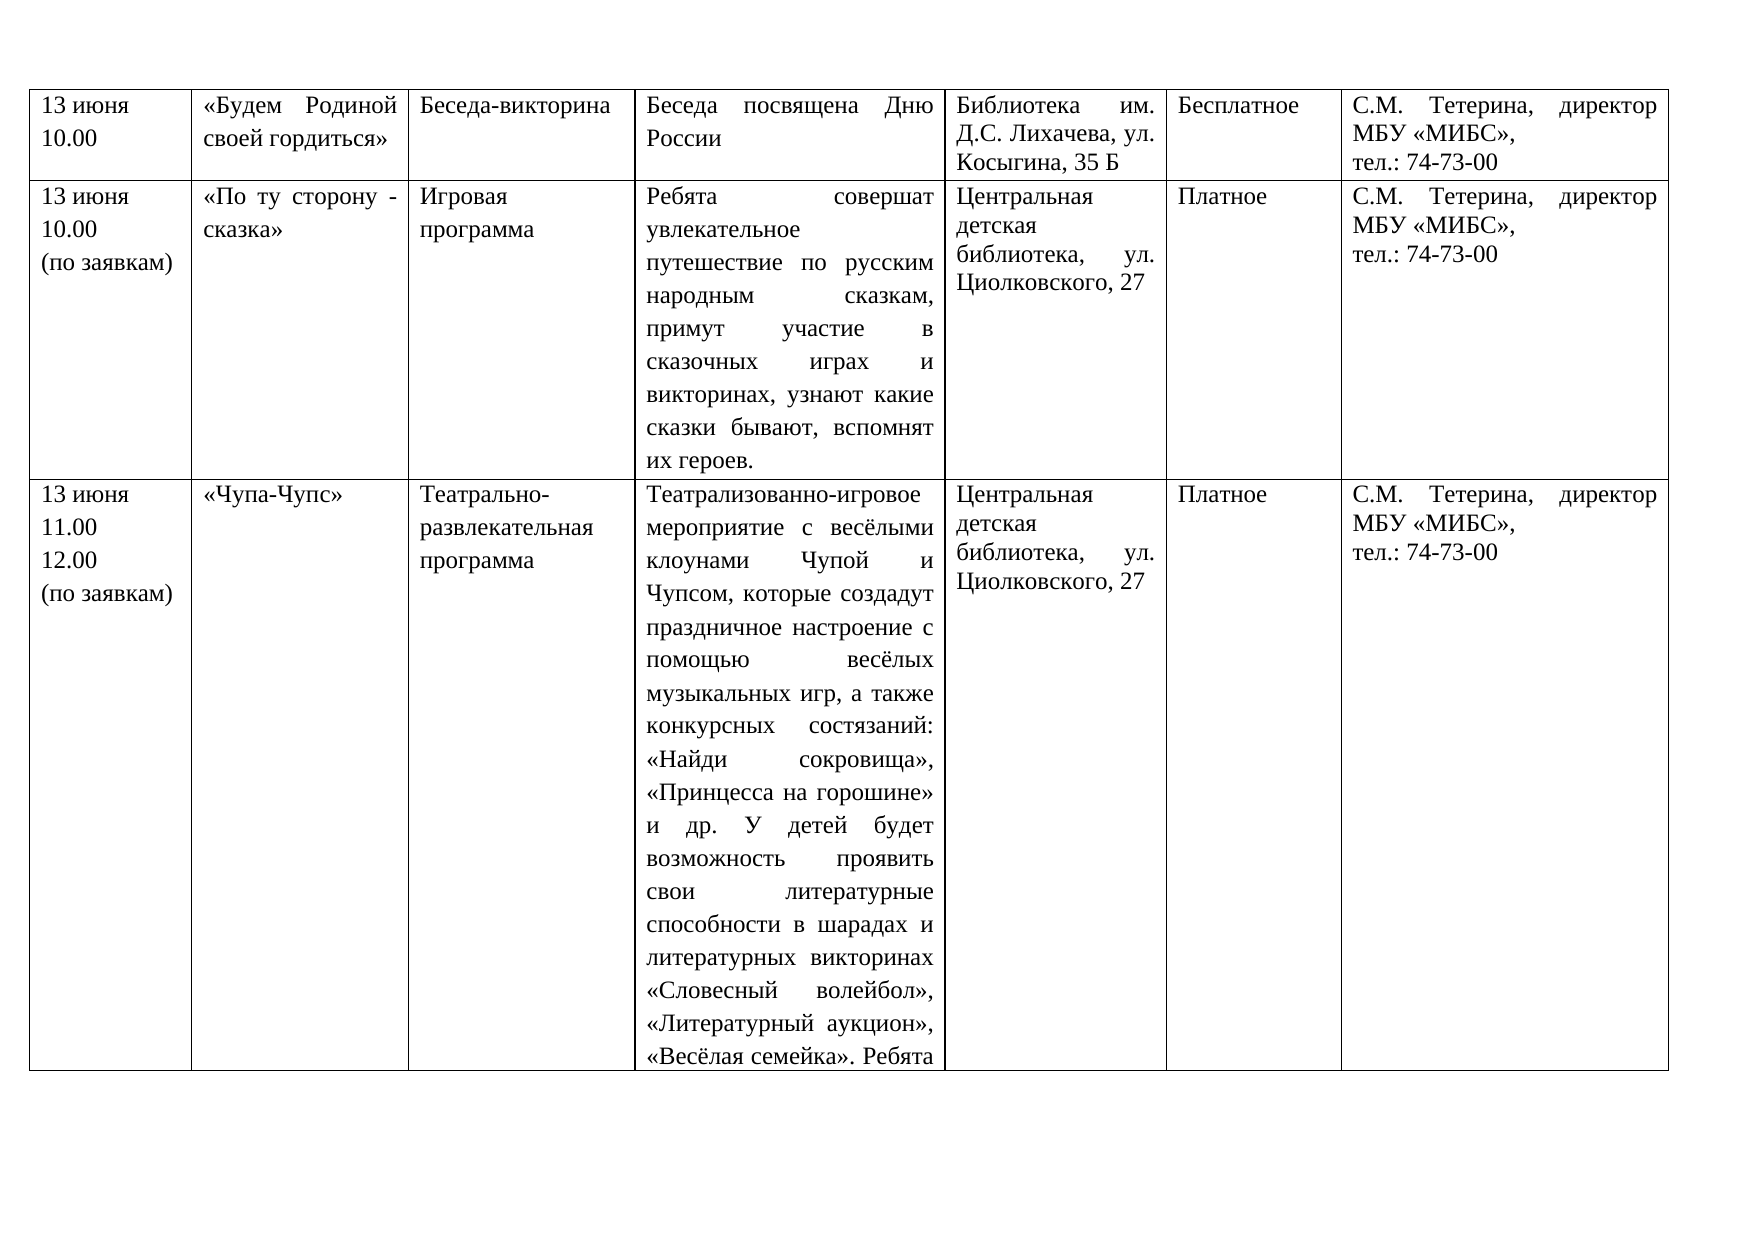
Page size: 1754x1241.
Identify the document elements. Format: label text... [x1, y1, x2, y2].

table_cell Платное [1167, 181, 1341, 478]
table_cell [409, 480, 634, 1069]
table_cell Центральная детская библиотека, ул. Циолковского, 27 [946, 181, 1166, 478]
table_cell 13 июня 10.00 (по заявкам) [30, 181, 191, 478]
table_cell 13 июня 10.00 [30, 90, 191, 180]
table_cell «По ту сторону - сказка» [192, 181, 408, 478]
table_cell С.М. Тетерина, директор МБУ «МИБС», тел.: 74-73-00 [1342, 90, 1668, 180]
table_cell Платное [1167, 480, 1341, 1069]
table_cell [636, 480, 944, 1069]
table_cell С.М. Тетерина, директор МБУ «МИБС», тел.: 74-73-00 [1342, 181, 1668, 478]
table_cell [1342, 480, 1668, 1069]
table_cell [946, 480, 1166, 1069]
table_cell Бесплатное [1167, 90, 1341, 180]
table_cell Беседа-викторина [409, 90, 634, 180]
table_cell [30, 480, 191, 1069]
table_cell Беседа посвящена Дню России [636, 90, 944, 180]
table_cell Библиотека им. Д.С. Лихачева, ул. Косыгина, 35 Б [946, 90, 1166, 180]
table_cell Ребята совершат увлекательное путешествие по русским народным сказкам, примут участие в сказочных играх и викторинах, узнают какие сказки бывают, вспомнят их героев. [636, 181, 944, 478]
table_cell Игровая программа [409, 181, 634, 478]
table_cell «Будем Родиной своей гордиться» [192, 90, 408, 180]
table_cell «Чупа-Чупс» [192, 480, 408, 1069]
